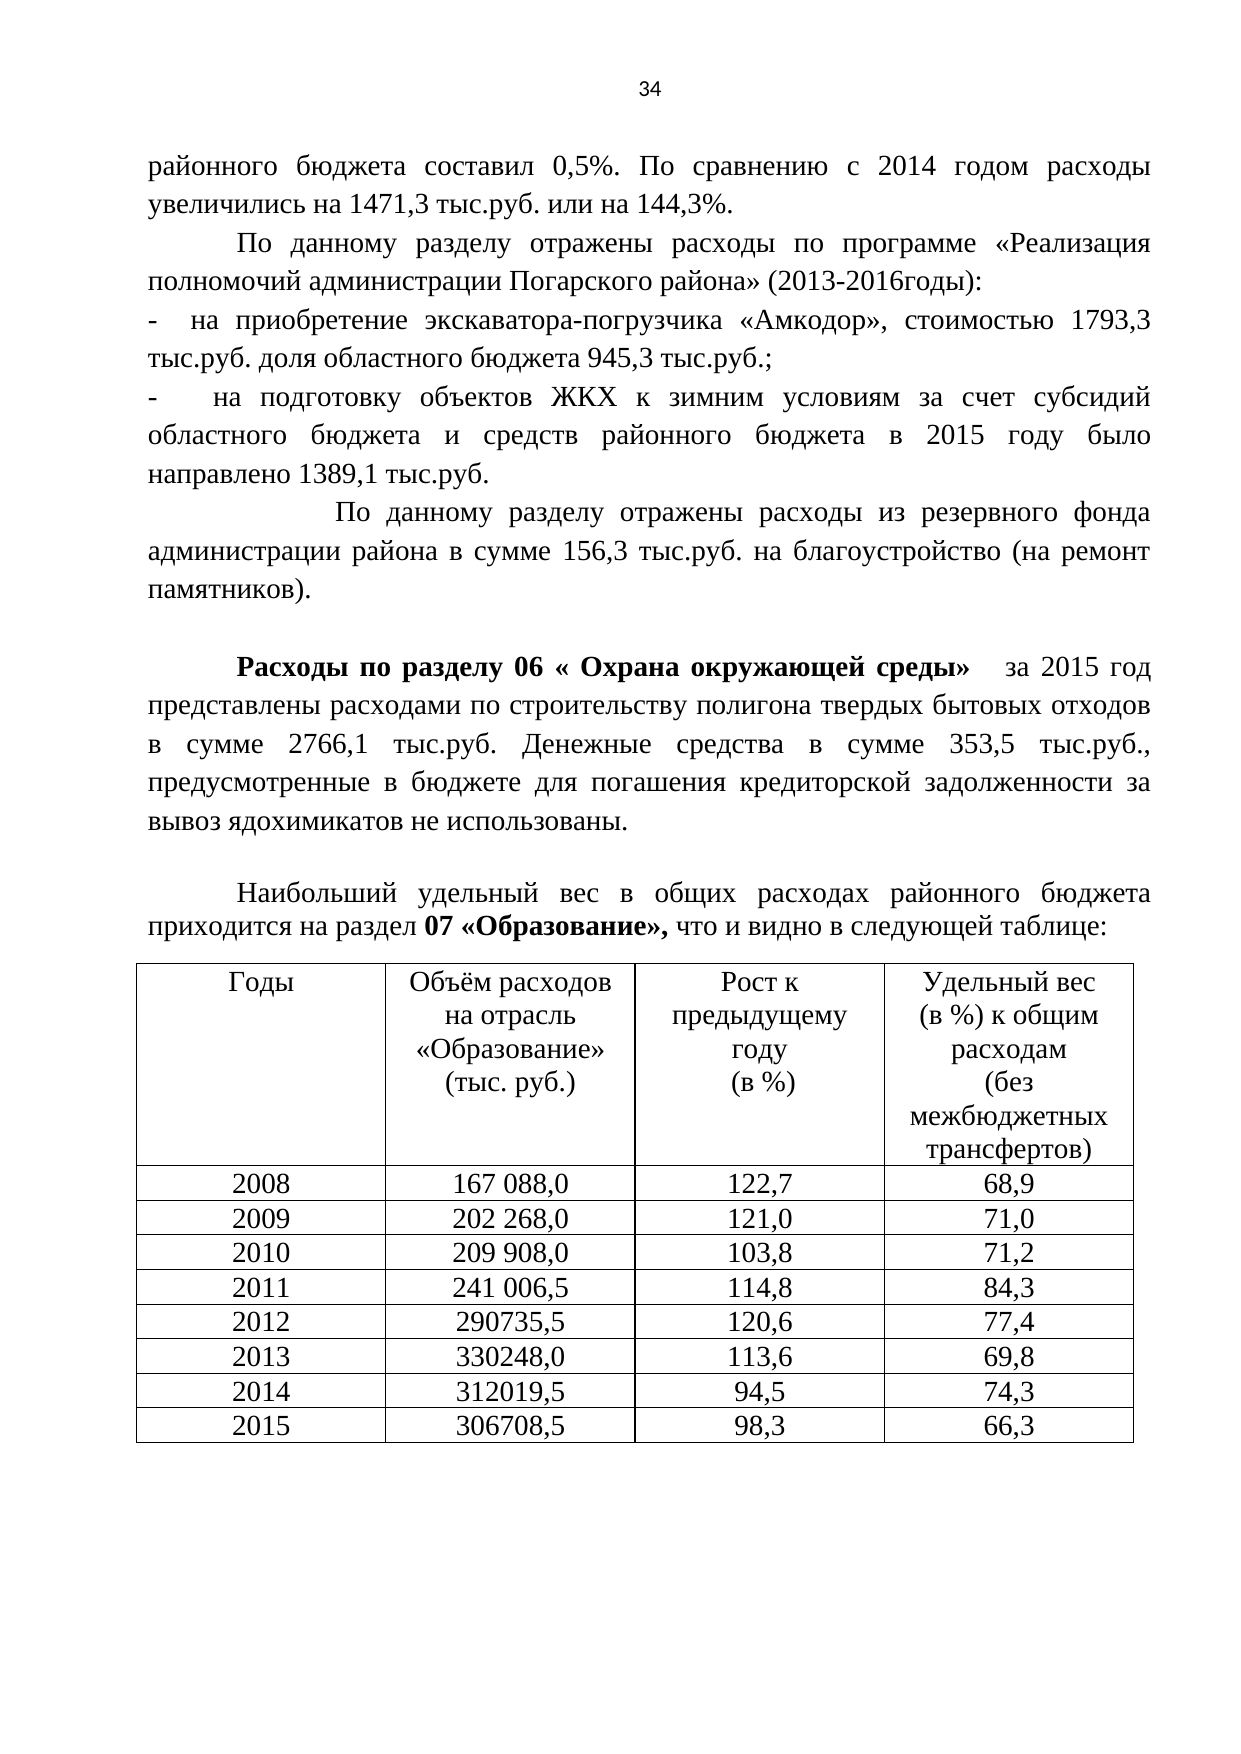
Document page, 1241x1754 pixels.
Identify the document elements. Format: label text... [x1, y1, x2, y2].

table_cell 2010 [137, 1235, 385, 1269]
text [148, 148, 1152, 220]
text По данному разделу отражены расходы из резервного фонда администрации района в сумме 156,3 тыс.руб. на благоустройство (на ремонт памятников). [148, 494, 1152, 605]
table_cell 312019,5 [386, 1374, 634, 1407]
table_cell 77,4 [885, 1305, 1133, 1338]
table_cell 69,8 [885, 1339, 1133, 1373]
table_cell 2014 [137, 1374, 385, 1407]
table_cell 202 268,0 [386, 1201, 634, 1234]
table_cell 2011 [137, 1270, 385, 1303]
table_header Годы [137, 964, 385, 1165]
table_cell 241 006,5 [386, 1270, 634, 1303]
table_header Объём расходов на отрасль «Образование» (тыс. руб.) [386, 964, 634, 1165]
table_cell 306708,5 [386, 1408, 634, 1442]
table_cell 330248,0 [386, 1339, 634, 1373]
table_cell 2012 [137, 1305, 385, 1338]
table_cell 98,3 [636, 1408, 884, 1442]
table_cell 167 088,0 [386, 1166, 634, 1200]
table_cell 114,8 [636, 1270, 884, 1303]
table_cell 66,3 [885, 1408, 1133, 1442]
table_cell 290735,5 [386, 1305, 634, 1338]
table_cell 84,3 [885, 1270, 1133, 1303]
table_cell 71,0 [885, 1201, 1133, 1234]
text Наибольший удельный вес в общих расходах районного бюджета приходится на раздел 07 «Образование», что и видно в следующей таблице: [148, 875, 1152, 942]
text - на приобретение экскаватора-погрузчика «Амкодор», стоимостью 1793,3 тыс.руб. доля областного бюджета 945,3 тыс.руб.; [148, 302, 1152, 374]
table_cell 2013 [137, 1339, 385, 1373]
table_cell 113,6 [636, 1339, 884, 1373]
text - на подготовку объектов ЖКХ к зимним условиям за счет субсидий областного бюджета и средств районного бюджета в 2015 году было направлено 1389,1 тыс.руб. [148, 379, 1152, 489]
table_cell 2015 [137, 1408, 385, 1442]
table_header Рост к предыдущему году (в %) [636, 964, 884, 1165]
table_cell 94,5 [636, 1374, 884, 1407]
text По данному разделу отражены расходы по программе «Реализация полномочий администрации Погарского района» (2013-2016годы): [148, 225, 1152, 297]
table_cell 71,2 [885, 1235, 1133, 1269]
table_cell 2009 [137, 1201, 385, 1234]
table_cell 120,6 [636, 1305, 884, 1338]
text Расходы по разделу 06 « Охрана окружающей среды» за 2015 год представлены расходами по строительству полигона твердых бытовых отходов в сумме 2766,1 тыс.руб. Денежные средства в сумме 353,5 тыс.руб., предусмотренные в бюджете для погашения кредиторской задолженности за вывоз ядохимикатов не использованы. [148, 649, 1152, 836]
table_header Удельный вес (в %) к общим расходам (без межбюджетных трансфертов) [885, 964, 1133, 1165]
table_cell 68,9 [885, 1166, 1133, 1200]
table_cell 121,0 [636, 1201, 884, 1234]
table_cell 74,3 [885, 1374, 1133, 1407]
table_cell 2008 [137, 1166, 385, 1200]
table_cell 103,8 [636, 1235, 884, 1269]
table_cell 122,7 [636, 1166, 884, 1200]
table_cell 209 908,0 [386, 1235, 634, 1269]
